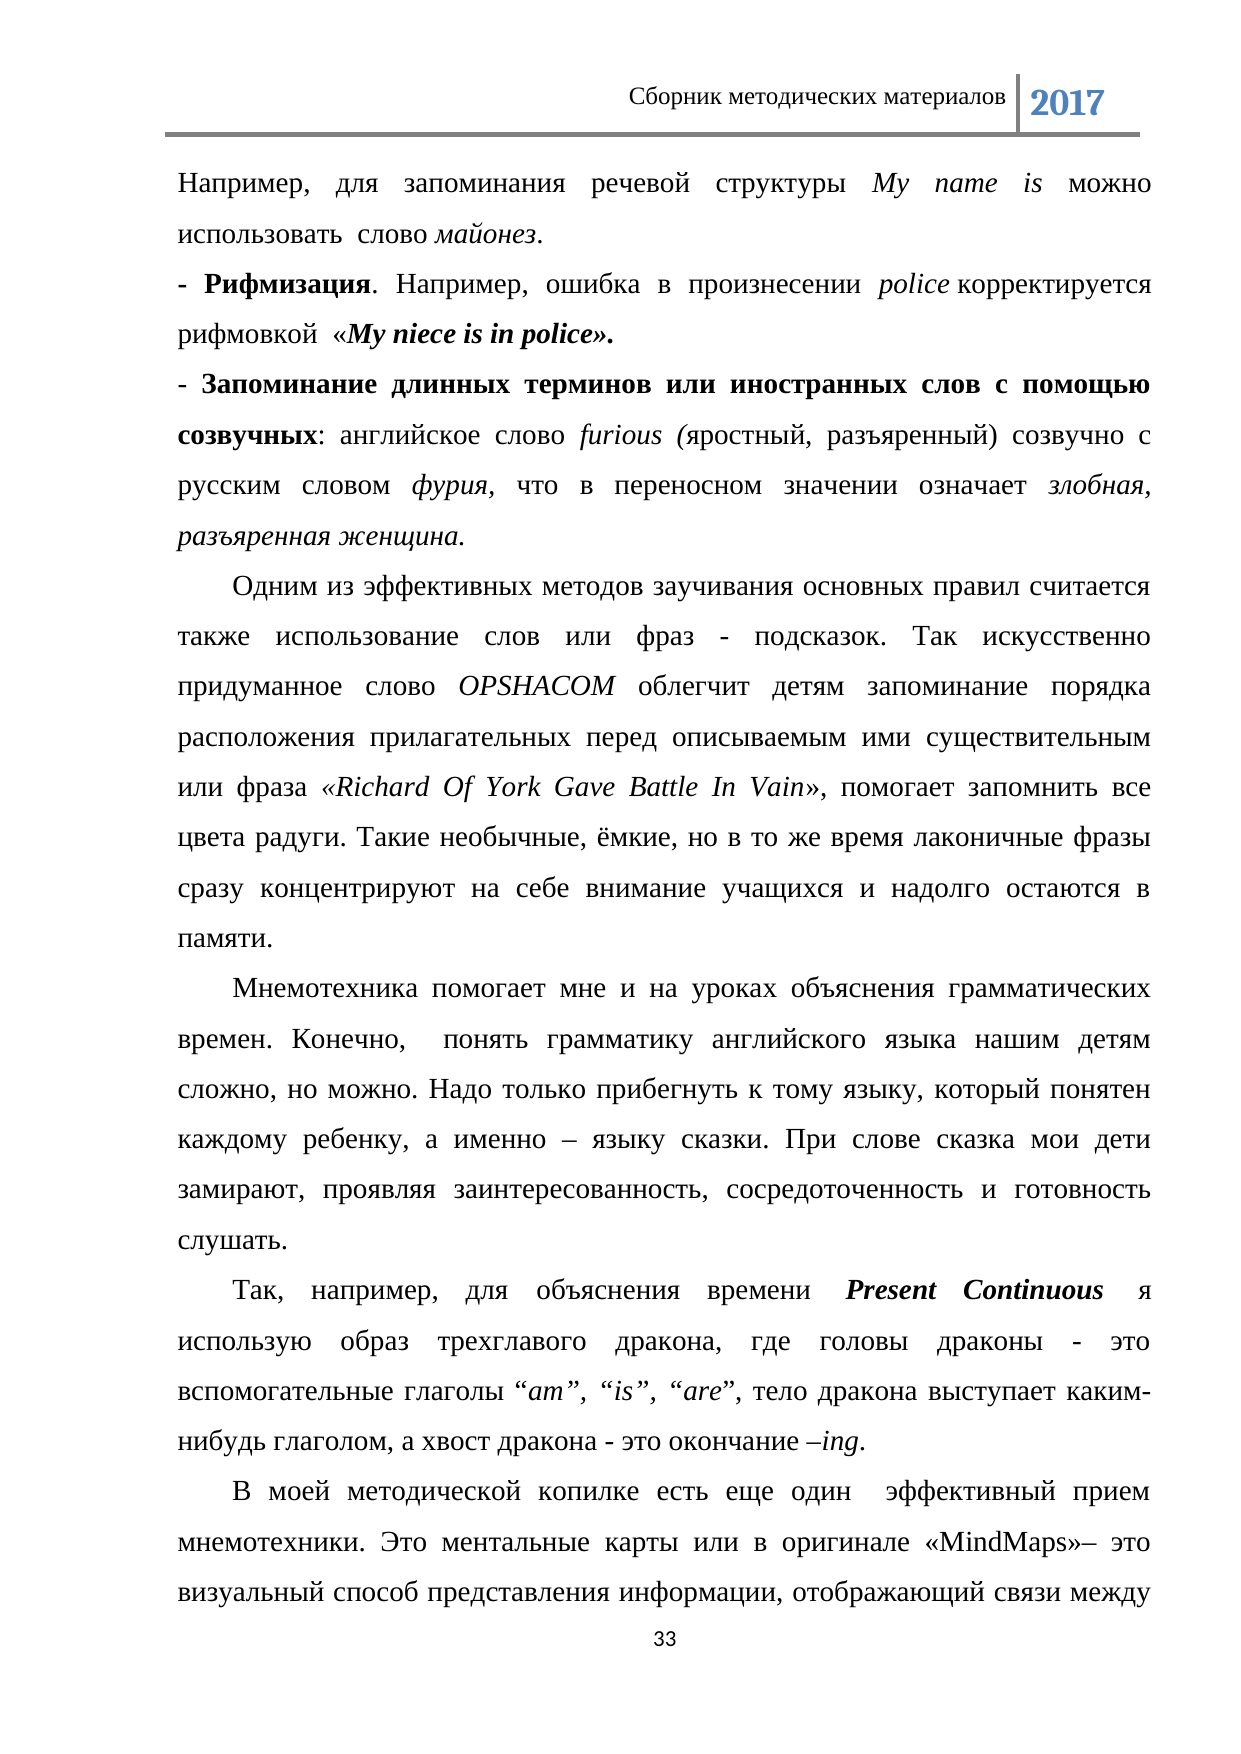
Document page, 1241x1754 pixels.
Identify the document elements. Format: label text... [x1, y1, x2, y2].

text - Рифмизация. Например, ошибка в произнесении police корректируется рифмовкой «My niece is in police». [177, 266, 1152, 350]
text Так, например, для объяснения времени Present Continuous я использую образ трехглавого дракона, где головы драконы - это вспомогательные глаголы “am”, “is”, “are”, тело дракона выступает каким-нибудь глаголом, а хвост дракона - это окончание –ing. [177, 1272, 1152, 1323]
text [177, 1473, 1152, 1608]
text Так, например, для объяснения времени Present Continuous я использую образ трехглавого дракона, где головы драконы - это вспомогательные глаголы “am”, “is”, “are”, тело дракона выступает каким-нибудь глаголом, а хвост дракона - это окончание –ing. [177, 1356, 1152, 1457]
text - Запоминание длинных терминов или иностранных слов с помощью созвучных: английское слово furious (яростный, разъяренный) созвучно с русским словом фурия, что в переносном значении означает злобная, разъяренная женщина. [177, 367, 1152, 551]
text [177, 165, 1152, 249]
text Мнемотехника помогает мне и на уроках объяснения грамматических времен. Конечно, понять грамматику английского языка нашим детям сложно, но можно. Надо только прибегнуть к тому языку, который понятен каждому ребенку, а именно – языку сказки. При слове сказка мои дети замирают, проявляя заинтересованность, сосредоточенность и готовность слушать. [177, 970, 1152, 1256]
text Одним из эффективных методов заучивания основных правил считается также использование слов или фраз - подсказок. Так искусственно придуманное слово OPSHACOM облегчит детям запоминание порядка расположения прилагательных перед описываемым ими существительным или фраза «Richard Of York Gave Battle In Vain», помогает запомнить все цвета радуги. Такие необычные, ёмкие, но в то же время лаконичные фразы сразу концентрируют на себе внимание учащихся и надолго остаются в памяти. [177, 568, 1152, 954]
